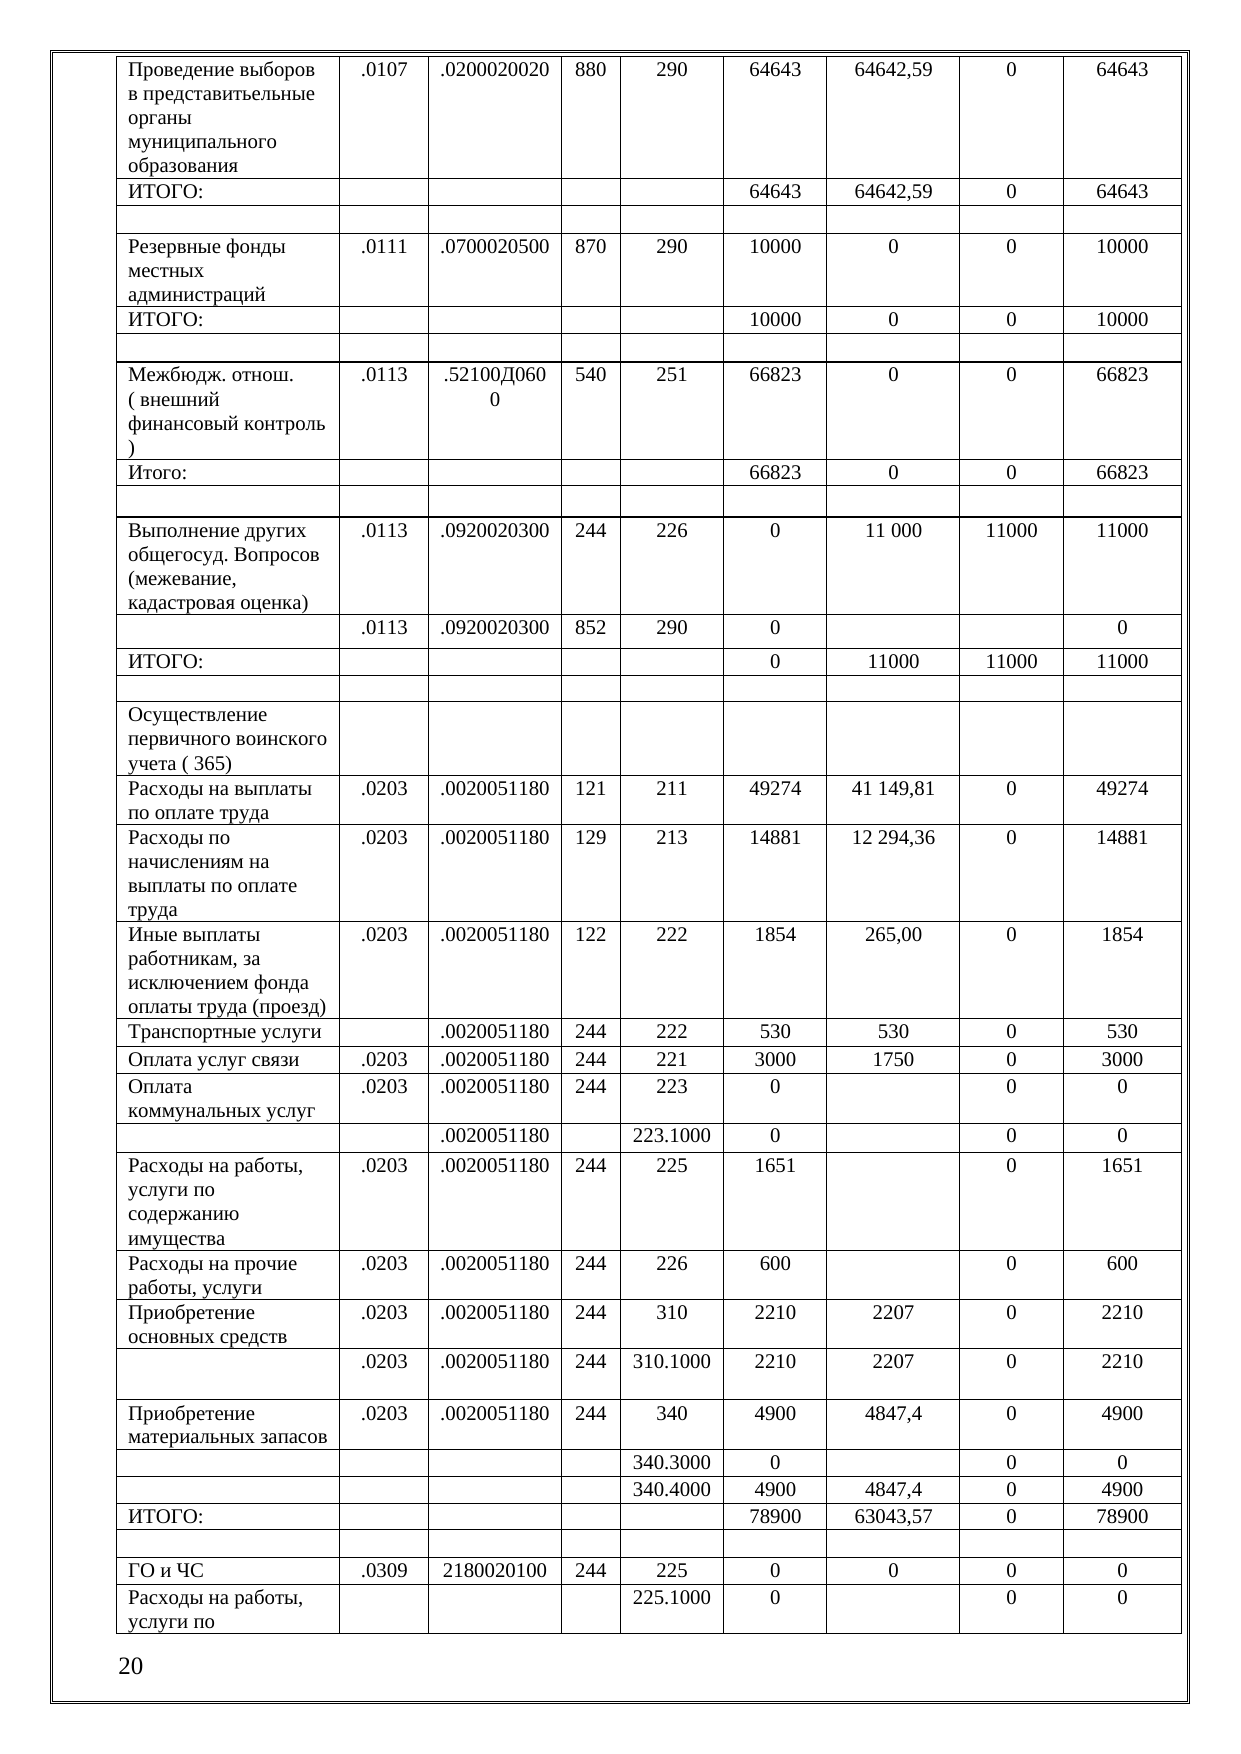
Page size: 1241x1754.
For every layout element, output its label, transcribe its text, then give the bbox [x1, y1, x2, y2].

table_cell 0 [960, 1349, 1063, 1399]
table_cell 64643 [1064, 179, 1181, 205]
table_cell [429, 702, 561, 774]
table_cell 244 [562, 1558, 620, 1584]
table_cell [562, 1504, 620, 1529]
table_cell [429, 179, 561, 205]
table_cell 11000 [1064, 518, 1181, 614]
table_cell 64642,59 [827, 179, 959, 205]
table_cell [562, 1477, 620, 1503]
table_cell .0107 [340, 57, 428, 177]
table_cell [827, 1585, 959, 1633]
table_cell 4900 [724, 1477, 826, 1503]
table_cell 880 [562, 57, 620, 177]
table_cell .0113 [340, 615, 428, 648]
table_cell [429, 1477, 561, 1503]
table_cell .0200020020 [429, 57, 561, 177]
table_cell 0 [724, 1124, 826, 1152]
table_cell Расходы по начислениям на выплаты по оплате труда [117, 825, 339, 921]
table_cell [1064, 334, 1181, 361]
table_cell .0020051180 [429, 1153, 561, 1249]
table_cell [117, 1477, 339, 1503]
table_cell [340, 1477, 428, 1503]
table_cell [1064, 702, 1181, 774]
table_cell 244 [562, 1400, 620, 1448]
table_cell [562, 334, 620, 361]
table_cell 0 [1064, 1124, 1181, 1152]
table_cell [724, 1530, 826, 1557]
table_cell [562, 649, 620, 675]
table_cell [340, 206, 428, 232]
table_cell 222 [621, 922, 723, 1018]
table_cell 1651 [1064, 1153, 1181, 1249]
table_cell 244 [562, 1349, 620, 1399]
table_cell [340, 702, 428, 774]
table_cell 244 [562, 1074, 620, 1122]
table_cell ИТОГО: [117, 179, 339, 205]
table_cell 1854 [1064, 922, 1181, 1018]
table_cell Итого: [117, 460, 339, 485]
table_cell [429, 460, 561, 485]
table_cell [562, 179, 620, 205]
table_cell 0 [960, 1019, 1063, 1046]
table_cell 0 [724, 1585, 826, 1633]
table_cell 12 294,36 [827, 825, 959, 921]
table_cell [827, 615, 959, 648]
table_cell 0 [827, 307, 959, 333]
table_cell 244 [562, 1019, 620, 1046]
table_cell 290 [621, 57, 723, 177]
table_cell 0 [724, 1558, 826, 1584]
table_cell .0203 [340, 825, 428, 921]
table_cell 0 [827, 234, 959, 306]
table_cell 4847,4 [827, 1477, 959, 1503]
table_cell [117, 1349, 339, 1399]
table_cell 3000 [724, 1047, 826, 1073]
table_cell 0 [960, 307, 1063, 333]
table_cell 2207 [827, 1349, 959, 1399]
table_cell Осуществление первичного воинского учета ( 365) [117, 702, 339, 774]
table_cell 11000 [960, 649, 1063, 675]
table_cell [562, 1530, 620, 1557]
table_cell [621, 1504, 723, 1529]
table_cell Резервные фонды местных администраций [117, 234, 339, 306]
table_cell .0020051180 [429, 1047, 561, 1073]
table_cell 3000 [1064, 1047, 1181, 1073]
table_cell 852 [562, 615, 620, 648]
table_cell 2210 [1064, 1349, 1181, 1399]
table_cell [960, 1530, 1063, 1557]
table_cell [340, 486, 428, 516]
table_cell [621, 649, 723, 675]
table_cell 64642,59 [827, 57, 959, 177]
table_cell [621, 676, 723, 701]
table_cell [562, 702, 620, 774]
table_cell [960, 615, 1063, 648]
table_cell 64643 [1064, 57, 1181, 177]
table_cell [621, 179, 723, 205]
table_cell 10000 [1064, 307, 1181, 333]
table_cell 0 [1064, 1074, 1181, 1122]
table_cell [827, 1153, 959, 1249]
table_cell [960, 334, 1063, 361]
table_cell Оплата коммунальных услуг [117, 1074, 339, 1122]
table_cell 600 [724, 1251, 826, 1299]
table_cell [724, 486, 826, 516]
table_cell .0203 [340, 1400, 428, 1448]
table_cell [429, 1585, 561, 1633]
table_cell [117, 1530, 339, 1557]
table_cell .0203 [340, 1300, 428, 1348]
table_cell .0020051180 [429, 825, 561, 921]
table_cell 0 [827, 1558, 959, 1584]
table_cell 64643 [724, 179, 826, 205]
table_cell 213 [621, 825, 723, 921]
table_cell .0020051180 [429, 922, 561, 1018]
table_cell 66823 [1064, 363, 1181, 459]
table_cell .0203 [340, 1251, 428, 1299]
table_cell [724, 676, 826, 701]
table_cell 129 [562, 825, 620, 921]
table_cell 0 [827, 363, 959, 459]
table_cell [1064, 676, 1181, 701]
table_cell [562, 1124, 620, 1152]
table_cell [827, 1530, 959, 1557]
table_cell 600 [1064, 1251, 1181, 1299]
table_cell [827, 702, 959, 774]
table_cell [960, 486, 1063, 516]
table_cell 340.3000 [621, 1450, 723, 1476]
table_cell [117, 615, 339, 648]
table_cell 1750 [827, 1047, 959, 1073]
table_cell [562, 1450, 620, 1476]
table_cell 0 [960, 363, 1063, 459]
table_cell .0020051180 [429, 1251, 561, 1299]
table_cell [340, 676, 428, 701]
table_cell 122 [562, 922, 620, 1018]
table_cell 0 [960, 1450, 1063, 1476]
table_cell 41 149,81 [827, 776, 959, 824]
table_cell [117, 1450, 339, 1476]
table_cell 1854 [724, 922, 826, 1018]
table_cell Приобретение основных средств [117, 1300, 339, 1348]
table_cell .0020051180 [429, 1019, 561, 1046]
table_cell [429, 334, 561, 361]
table_cell .0020051180 [429, 1300, 561, 1348]
table_cell Расходы на работы, услуги по содержанию имущества [117, 1153, 339, 1249]
table_cell .0700020500 [429, 234, 561, 306]
table_cell 530 [1064, 1019, 1181, 1046]
table_cell 244 [562, 1300, 620, 1348]
table_cell [621, 206, 723, 232]
table_cell [1064, 1530, 1181, 1557]
table_cell [827, 334, 959, 361]
table_cell 223.1000 [621, 1124, 723, 1152]
table_cell Межбюдж. отнош. ( внешний финансовый контроль ) [117, 363, 339, 459]
table_cell 225 [621, 1153, 723, 1249]
table_cell 340 [621, 1400, 723, 1448]
table_cell [960, 206, 1063, 232]
table_cell 244 [562, 1047, 620, 1073]
table_cell 14881 [724, 825, 826, 921]
table_cell [827, 1124, 959, 1152]
table_cell [340, 307, 428, 333]
table_cell [117, 1124, 339, 1152]
table_cell .0920020300 [429, 518, 561, 614]
table_cell Выполнение других общегосуд. Вопросов (межевание, кадастровая оценка) [117, 518, 339, 614]
table_cell [621, 334, 723, 361]
table_cell 66823 [724, 460, 826, 485]
table_cell .0111 [340, 234, 428, 306]
table_cell 0 [724, 649, 826, 675]
table_cell 10000 [1064, 234, 1181, 306]
table_cell 0 [724, 1450, 826, 1476]
table_cell 0 [1064, 1558, 1181, 1584]
table_cell 11000 [960, 518, 1063, 614]
table_cell [429, 307, 561, 333]
table_cell 310.1000 [621, 1349, 723, 1399]
table_cell Проведение выборов в представитьельные органы муниципального образования [117, 57, 339, 177]
table_cell 2207 [827, 1300, 959, 1348]
table_cell 0 [827, 460, 959, 485]
table_cell [827, 676, 959, 701]
table_cell 0 [960, 1300, 1063, 1348]
table_cell 225.1000 [621, 1585, 723, 1633]
table_cell [621, 1530, 723, 1557]
table_cell [117, 334, 339, 361]
table_cell .0020051180 [429, 1124, 561, 1152]
table_cell 211 [621, 776, 723, 824]
table_cell [562, 676, 620, 701]
table_cell [340, 1019, 428, 1046]
table_cell 10000 [724, 234, 826, 306]
table_cell 1651 [724, 1153, 826, 1249]
table_cell 310 [621, 1300, 723, 1348]
table_cell 530 [827, 1019, 959, 1046]
table_cell 0 [1064, 1585, 1181, 1633]
table_cell .0020051180 [429, 1074, 561, 1122]
table_cell 0 [960, 1477, 1063, 1503]
table_cell [340, 1530, 428, 1557]
table_cell ГО и ЧС [117, 1558, 339, 1584]
table_cell 4847,4 [827, 1400, 959, 1448]
table_cell .0203 [340, 1074, 428, 1122]
table_cell [429, 206, 561, 232]
table_cell [827, 486, 959, 516]
table_cell 0 [960, 1124, 1063, 1152]
table_cell [621, 460, 723, 485]
table_cell 226 [621, 518, 723, 614]
table_cell Иные выплаты работникам, за исключением фонда оплаты труда (проезд) [117, 922, 339, 1018]
table_cell 0 [960, 1251, 1063, 1299]
table_cell 221 [621, 1047, 723, 1073]
table_cell Транспортные услуги [117, 1019, 339, 1046]
table_cell [960, 676, 1063, 701]
table_cell 0 [960, 1400, 1063, 1448]
table_cell 530 [724, 1019, 826, 1046]
table_cell 290 [621, 615, 723, 648]
table_cell 78900 [1064, 1504, 1181, 1529]
table_cell [340, 334, 428, 361]
table_cell .0203 [340, 1153, 428, 1249]
table_cell [117, 486, 339, 516]
table_cell 222 [621, 1019, 723, 1046]
table_cell 49274 [1064, 776, 1181, 824]
table_cell ИТОГО: [117, 649, 339, 675]
table_cell 226 [621, 1251, 723, 1299]
table_cell [621, 486, 723, 516]
table_cell .0309 [340, 1558, 428, 1584]
table_cell Приобретение материальных запасов [117, 1400, 339, 1448]
table_cell 0 [724, 1074, 826, 1122]
table_cell [429, 1504, 561, 1529]
table_cell Расходы на прочие работы, услуги [117, 1251, 339, 1299]
table_cell [724, 334, 826, 361]
table_cell 10000 [724, 307, 826, 333]
table_cell 265,00 [827, 922, 959, 1018]
table_cell 0 [960, 1558, 1063, 1584]
table_cell [340, 649, 428, 675]
table_cell .0203 [340, 1349, 428, 1399]
table_cell [429, 1450, 561, 1476]
table_cell [117, 676, 339, 701]
table_cell [960, 702, 1063, 774]
table_cell Оплата услуг связи [117, 1047, 339, 1073]
table_cell 4900 [724, 1400, 826, 1448]
table_cell 64643 [724, 57, 826, 177]
table_cell 340.4000 [621, 1477, 723, 1503]
table_cell 244 [562, 518, 620, 614]
table_cell 11000 [827, 649, 959, 675]
table_cell 0 [960, 57, 1063, 177]
table_cell [827, 1450, 959, 1476]
table_cell 0 [960, 825, 1063, 921]
table_cell [827, 1251, 959, 1299]
table_cell 4900 [1064, 1477, 1181, 1503]
table_cell 540 [562, 363, 620, 459]
table_cell 78900 [724, 1504, 826, 1529]
table_cell [429, 486, 561, 516]
table_cell [724, 206, 826, 232]
table_cell 0 [960, 179, 1063, 205]
table_cell 0 [960, 234, 1063, 306]
table_cell [724, 702, 826, 774]
table_cell 2210 [724, 1300, 826, 1348]
table_cell .0113 [340, 363, 428, 459]
table_cell [562, 460, 620, 485]
table_cell 223 [621, 1074, 723, 1122]
table_cell 0 [960, 1074, 1063, 1122]
table_cell 14881 [1064, 825, 1181, 921]
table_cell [117, 1585, 339, 1633]
table_cell 251 [621, 363, 723, 459]
table_cell 0 [960, 1047, 1063, 1073]
table_cell [827, 206, 959, 232]
table_cell 0 [960, 1153, 1063, 1249]
table_cell 2210 [1064, 1300, 1181, 1348]
table_cell 11000 [1064, 649, 1181, 675]
table_cell .0020051180 [429, 1400, 561, 1448]
table_cell [1064, 206, 1181, 232]
table_cell .0203 [340, 1047, 428, 1073]
table_cell 0 [724, 615, 826, 648]
table_cell 49274 [724, 776, 826, 824]
table_cell 0 [960, 776, 1063, 824]
table_cell [340, 1585, 428, 1633]
table_cell [340, 179, 428, 205]
table_cell 0 [724, 518, 826, 614]
table_cell 4900 [1064, 1400, 1181, 1448]
table_cell [429, 1530, 561, 1557]
table_cell 0 [960, 1504, 1063, 1529]
table_cell 2180020100 [429, 1558, 561, 1584]
table_cell ИТОГО: [117, 1504, 339, 1529]
table_cell .52100Д0600 [429, 363, 561, 459]
table_cell 66823 [1064, 460, 1181, 485]
table_cell [621, 307, 723, 333]
table_cell 11 000 [827, 518, 959, 614]
table_cell .0920020300 [429, 615, 561, 648]
table_cell 870 [562, 234, 620, 306]
table_cell [340, 1450, 428, 1476]
table_cell [340, 460, 428, 485]
table_cell 2210 [724, 1349, 826, 1399]
table_cell [827, 1074, 959, 1122]
table_cell 121 [562, 776, 620, 824]
table_cell .0203 [340, 776, 428, 824]
table_cell [429, 676, 561, 701]
table_cell [562, 1585, 620, 1633]
table_cell [340, 1504, 428, 1529]
table_cell [621, 702, 723, 774]
table_cell 66823 [724, 363, 826, 459]
table_cell 244 [562, 1251, 620, 1299]
table_cell .0113 [340, 518, 428, 614]
table_cell [1064, 486, 1181, 516]
table_cell 290 [621, 234, 723, 306]
table_cell [562, 486, 620, 516]
table_cell 225 [621, 1558, 723, 1584]
table_cell 244 [562, 1153, 620, 1249]
table_cell .0203 [340, 922, 428, 1018]
table_cell Расходы на выплаты по оплате труда [117, 776, 339, 824]
table_cell 0 [960, 460, 1063, 485]
table_cell 0 [1064, 615, 1181, 648]
table_cell [340, 1124, 428, 1152]
table_cell .0020051180 [429, 1349, 561, 1399]
table_cell [429, 649, 561, 675]
table_cell [562, 307, 620, 333]
table_cell ИТОГО: [117, 307, 339, 333]
table_cell [117, 206, 339, 232]
table_cell 0 [1064, 1450, 1181, 1476]
table_cell .0020051180 [429, 776, 561, 824]
table_cell 0 [960, 922, 1063, 1018]
table_cell [562, 206, 620, 232]
table_cell 0 [960, 1585, 1063, 1633]
table_cell 63043,57 [827, 1504, 959, 1529]
